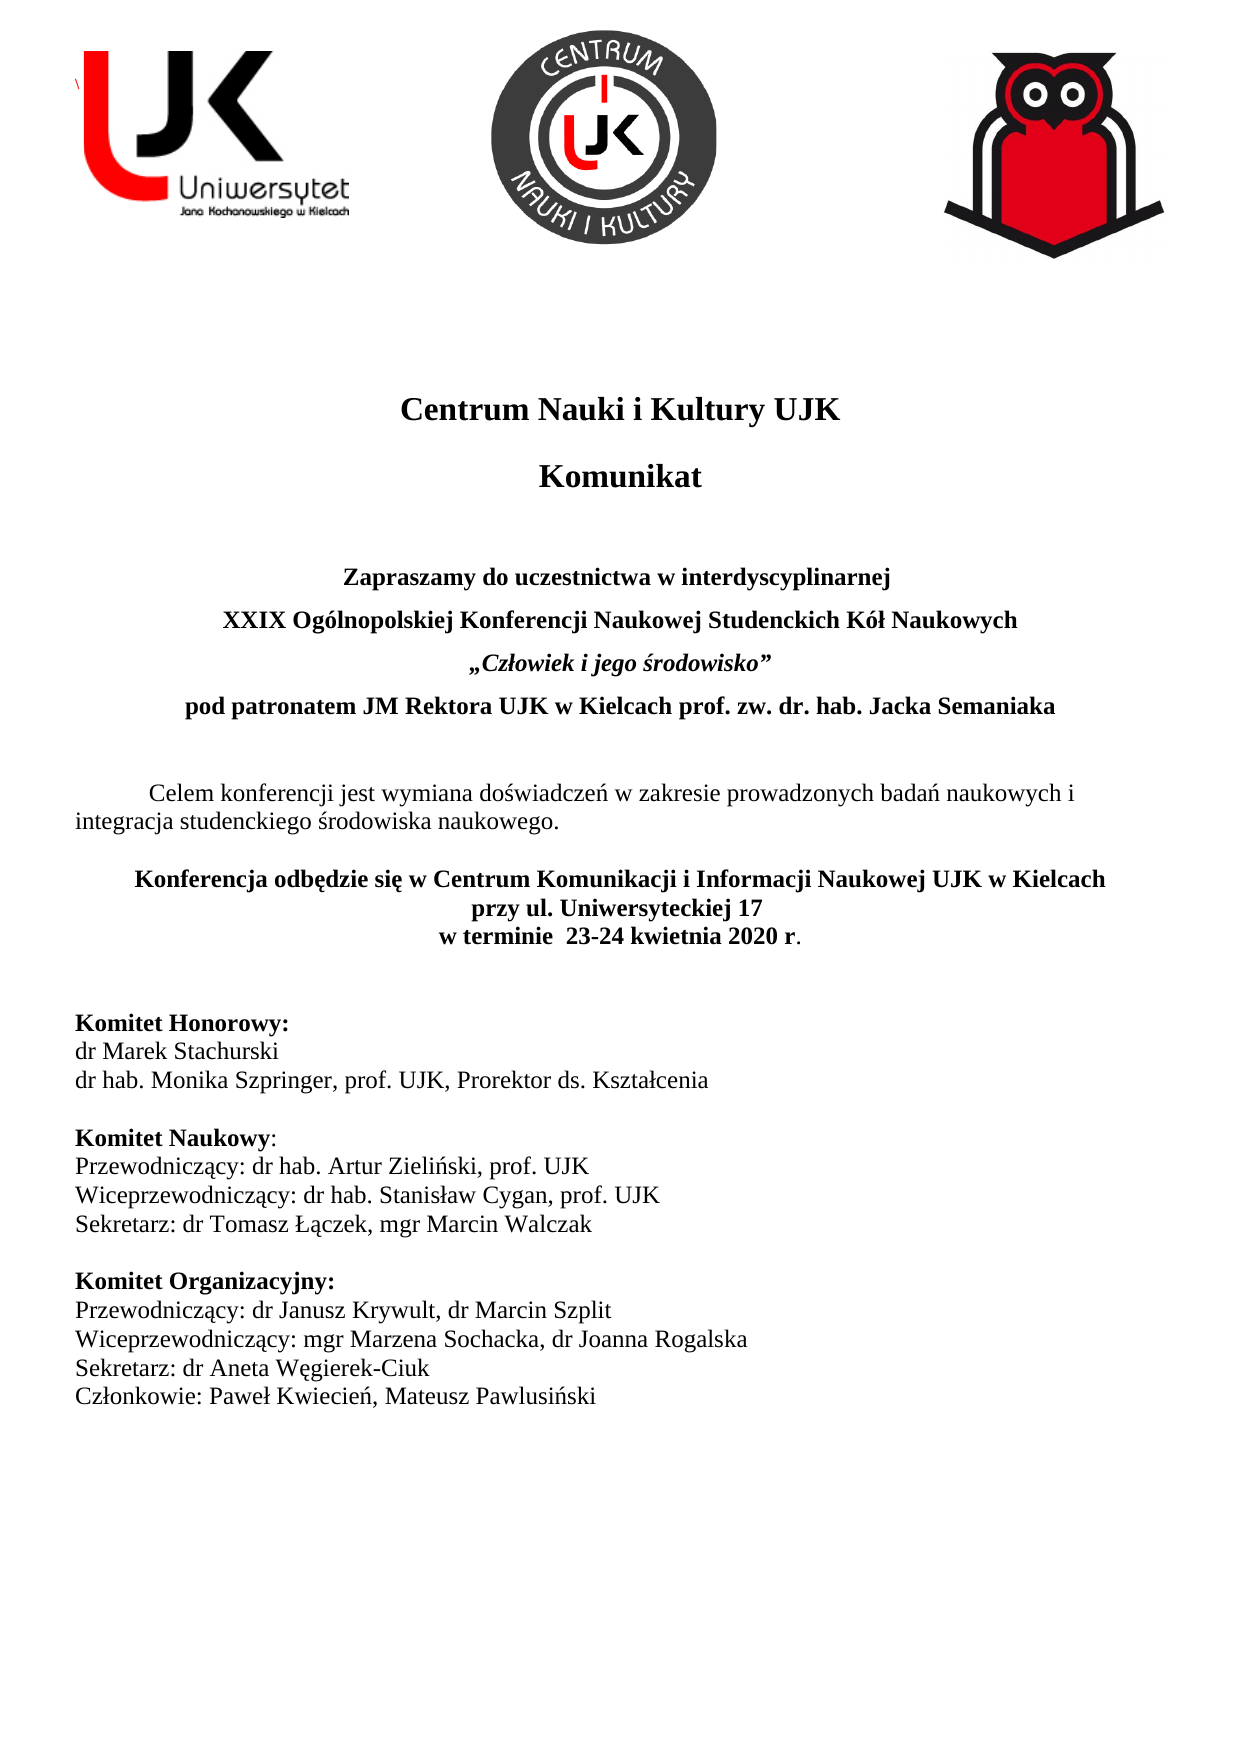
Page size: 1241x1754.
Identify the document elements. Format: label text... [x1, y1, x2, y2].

text Wiceprzewodniczący: mgr Marzena Sochacka, dr Joanna Rogalska Sekretarz: dr Aneta Węgierek-Ciuk [75, 1324, 1165, 1381]
text Sekretarz: dr Tomasz Łączek, mgr Marcin Walczak [75, 1209, 1165, 1238]
text Członkowie: Paweł Kwiecień, Mateusz Pawlusiński [75, 1381, 1165, 1410]
text Komitet Naukowy: Przewodniczący: dr hab. Artur Zieliński, prof. UJK Wiceprzewodniczący: dr hab. Stanisław Cygan, prof. UJK [75, 1123, 1165, 1209]
text Komitet Honorowy: dr Marek Stachurski [75, 1008, 1165, 1065]
picture [83, 51, 349, 218]
text „Człowiek i jego środowisko” [75, 648, 1165, 677]
text Zapraszamy do uczestnictwa w interdyscyplinarnej XXIX Ogólnopolskiej Konferencji Naukowej Studenckich Kół Naukowych [75, 562, 1165, 634]
text pod patronatem JM Rektora UJK w Kielcach prof. zw. dr. hab. Jacka Semaniaka [75, 691, 1165, 720]
text Celem konferencji jest wymiana doświadczeń w zakresie prowadzonych badań naukowych i integracja studenckiego środowiska naukowego. [75, 778, 1165, 835]
text Centrum Nauki i Kultury UJK [75, 389, 1165, 427]
text Komitet Organizacyjny: Przewodniczący: dr Janusz Krywult, dr Marcin Szplit [75, 1238, 1165, 1324]
text Konferencja odbędzie się w Centrum Komunikacji i Informacji Naukowej UJK w Kielcach przy ul. Uniwersyteckiej 17 w terminie 23-24 kwietnia 2020 r. [75, 864, 1165, 950]
picture [491, 93, 717, 261]
picture [491, 24, 717, 75]
text dr hab. Monika Szpringer, prof. UJK, Prorektor ds. Kształcenia [75, 1065, 1165, 1094]
text Komunikat [75, 456, 1165, 494]
text \ [349, 75, 1165, 93]
